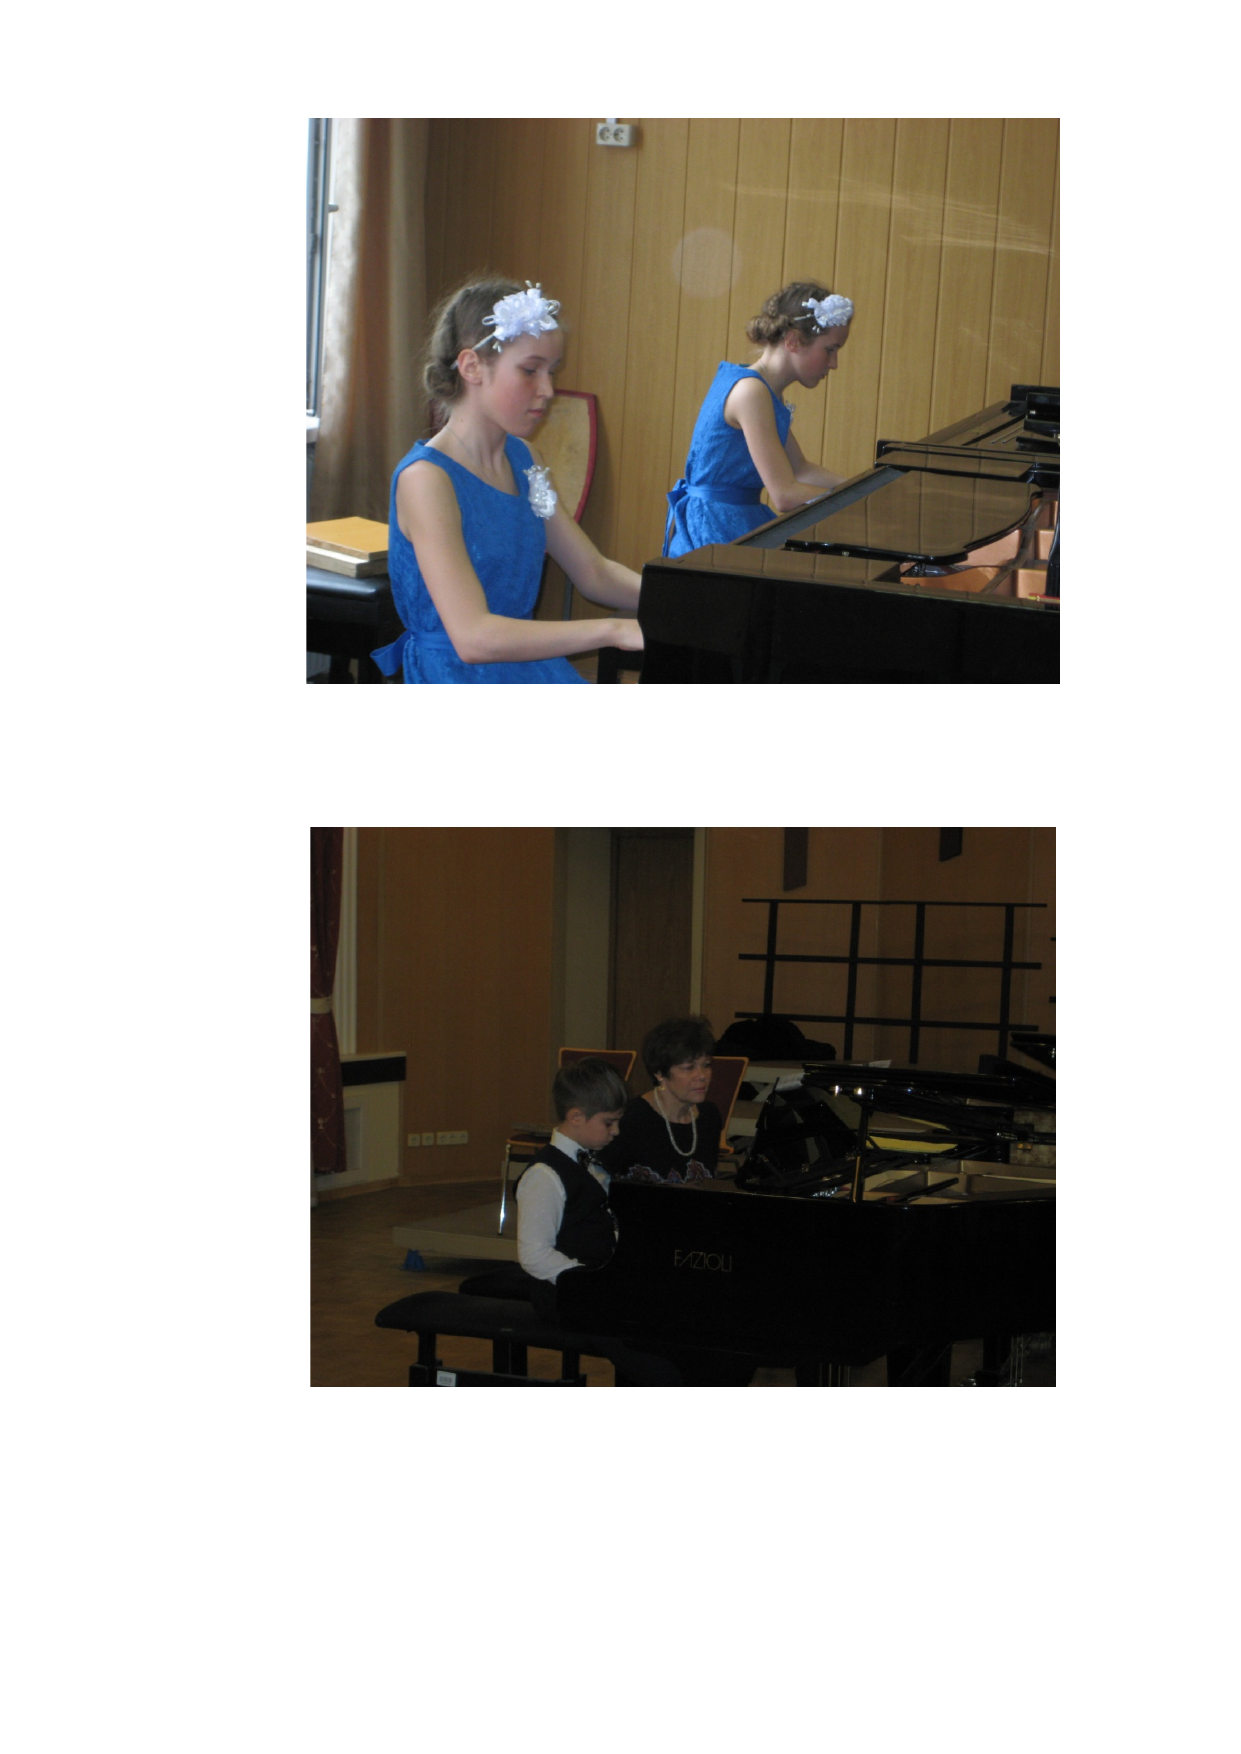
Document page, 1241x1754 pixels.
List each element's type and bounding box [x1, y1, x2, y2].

picture [310, 827, 1056, 1387]
picture [306, 118, 1060, 684]
